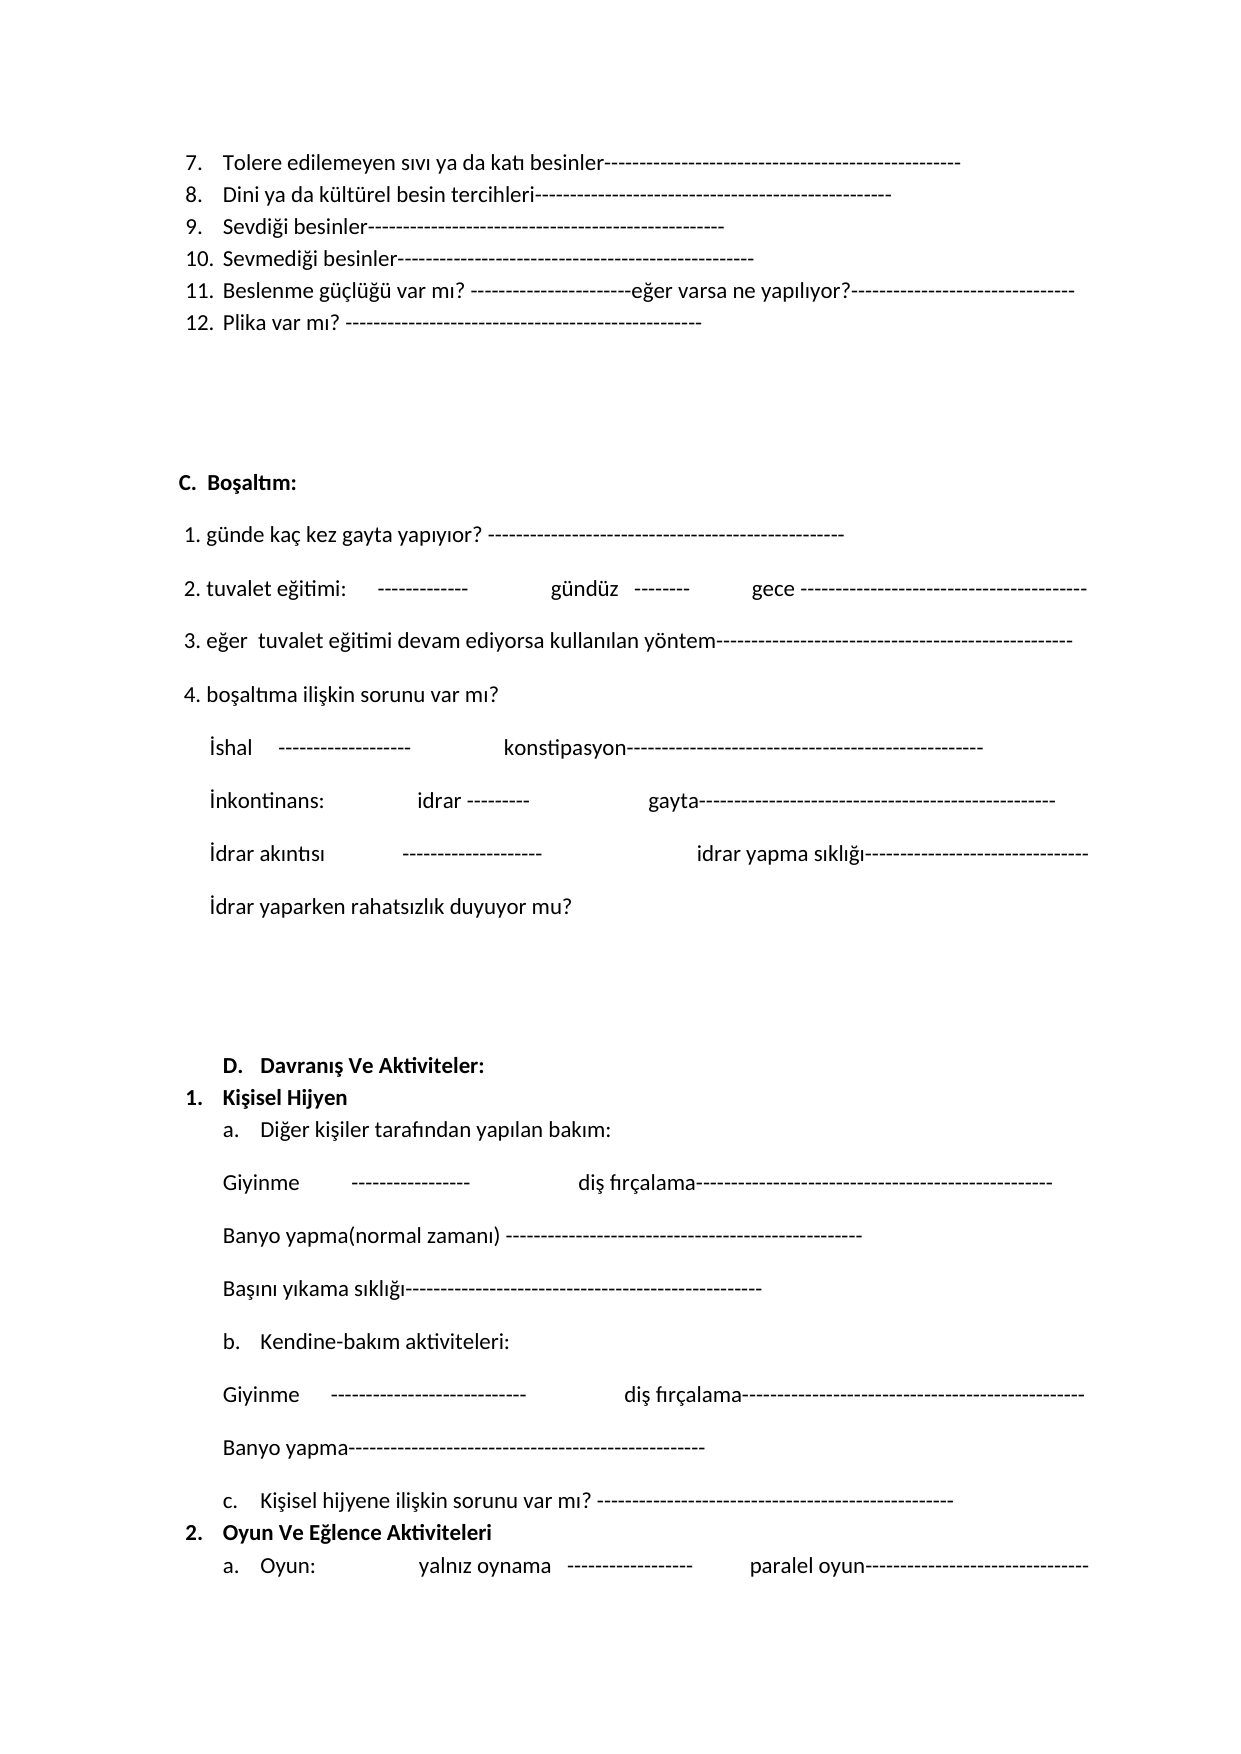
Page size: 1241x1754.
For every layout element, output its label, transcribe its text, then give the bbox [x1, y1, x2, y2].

list Tolere edilemeyen sıvı ya da katı besinler--------------------------------------------------- [185, 148, 1093, 176]
list Sevmediği besinler--------------------------------------------------- [185, 244, 1093, 272]
text 2. tuvalet eğitimi: ------------- gündüz -------- gece ----------------------------------------- [148, 574, 1093, 602]
text 4. boşaltıma ilişkin sorunu var mı? [148, 680, 1093, 708]
list Diğer kişiler tarafından yapılan bakım: [223, 1115, 1093, 1143]
text Giyinme ----------------- diş fırçalama--------------------------------------------------- [223, 1168, 1093, 1196]
list Oyun Ve Eğlence Aktiviteleri [185, 1518, 1093, 1547]
list Sevdiği besinler--------------------------------------------------- [185, 212, 1093, 240]
list Plika var mı? --------------------------------------------------- [185, 308, 1093, 337]
text İshal ------------------- konstipasyon--------------------------------------------------- [148, 733, 1093, 761]
text İdrar yaparken rahatsızlık duyuyor mu? [148, 892, 1093, 920]
list Beslenme güçlüğü var mı? -----------------------eğer varsa ne yapılıyor?-------------------------------- [185, 276, 1093, 304]
text Giyinme ---------------------------- diş fırçalama------------------------------------------------- [223, 1380, 1093, 1408]
text 1. günde kaç kez gayta yapıyıor? --------------------------------------------------- [148, 521, 1093, 549]
text Banyo yapma--------------------------------------------------- [223, 1433, 1093, 1461]
list Davranış Ve Aktiviteler: [223, 1051, 1093, 1079]
list Dini ya da kültürel besin tercihleri--------------------------------------------------- [185, 180, 1093, 208]
text C. Boşaltım: [148, 468, 1093, 496]
text İdrar akıntısı -------------------- idrar yapma sıklığı-------------------------------- [148, 839, 1093, 867]
list Kişisel Hijyen [185, 1083, 1093, 1111]
text Banyo yapma(normal zamanı) --------------------------------------------------- [223, 1221, 1093, 1249]
list Oyun: yalnız oynama ------------------ paralel oyun-------------------------------- [223, 1551, 1093, 1579]
text İnkontinans: idrar --------- gayta--------------------------------------------------- [148, 786, 1093, 814]
text 3. eğer tuvalet eğitimi devam ediyorsa kullanılan yöntem--------------------------------------------------- [148, 627, 1093, 655]
list Kişisel hijyene ilişkin sorunu var mı? --------------------------------------------------- [223, 1486, 1093, 1514]
text Başını yıkama sıklığı--------------------------------------------------- [223, 1274, 1093, 1302]
list Kendine-bakım aktiviteleri: [223, 1327, 1093, 1355]
